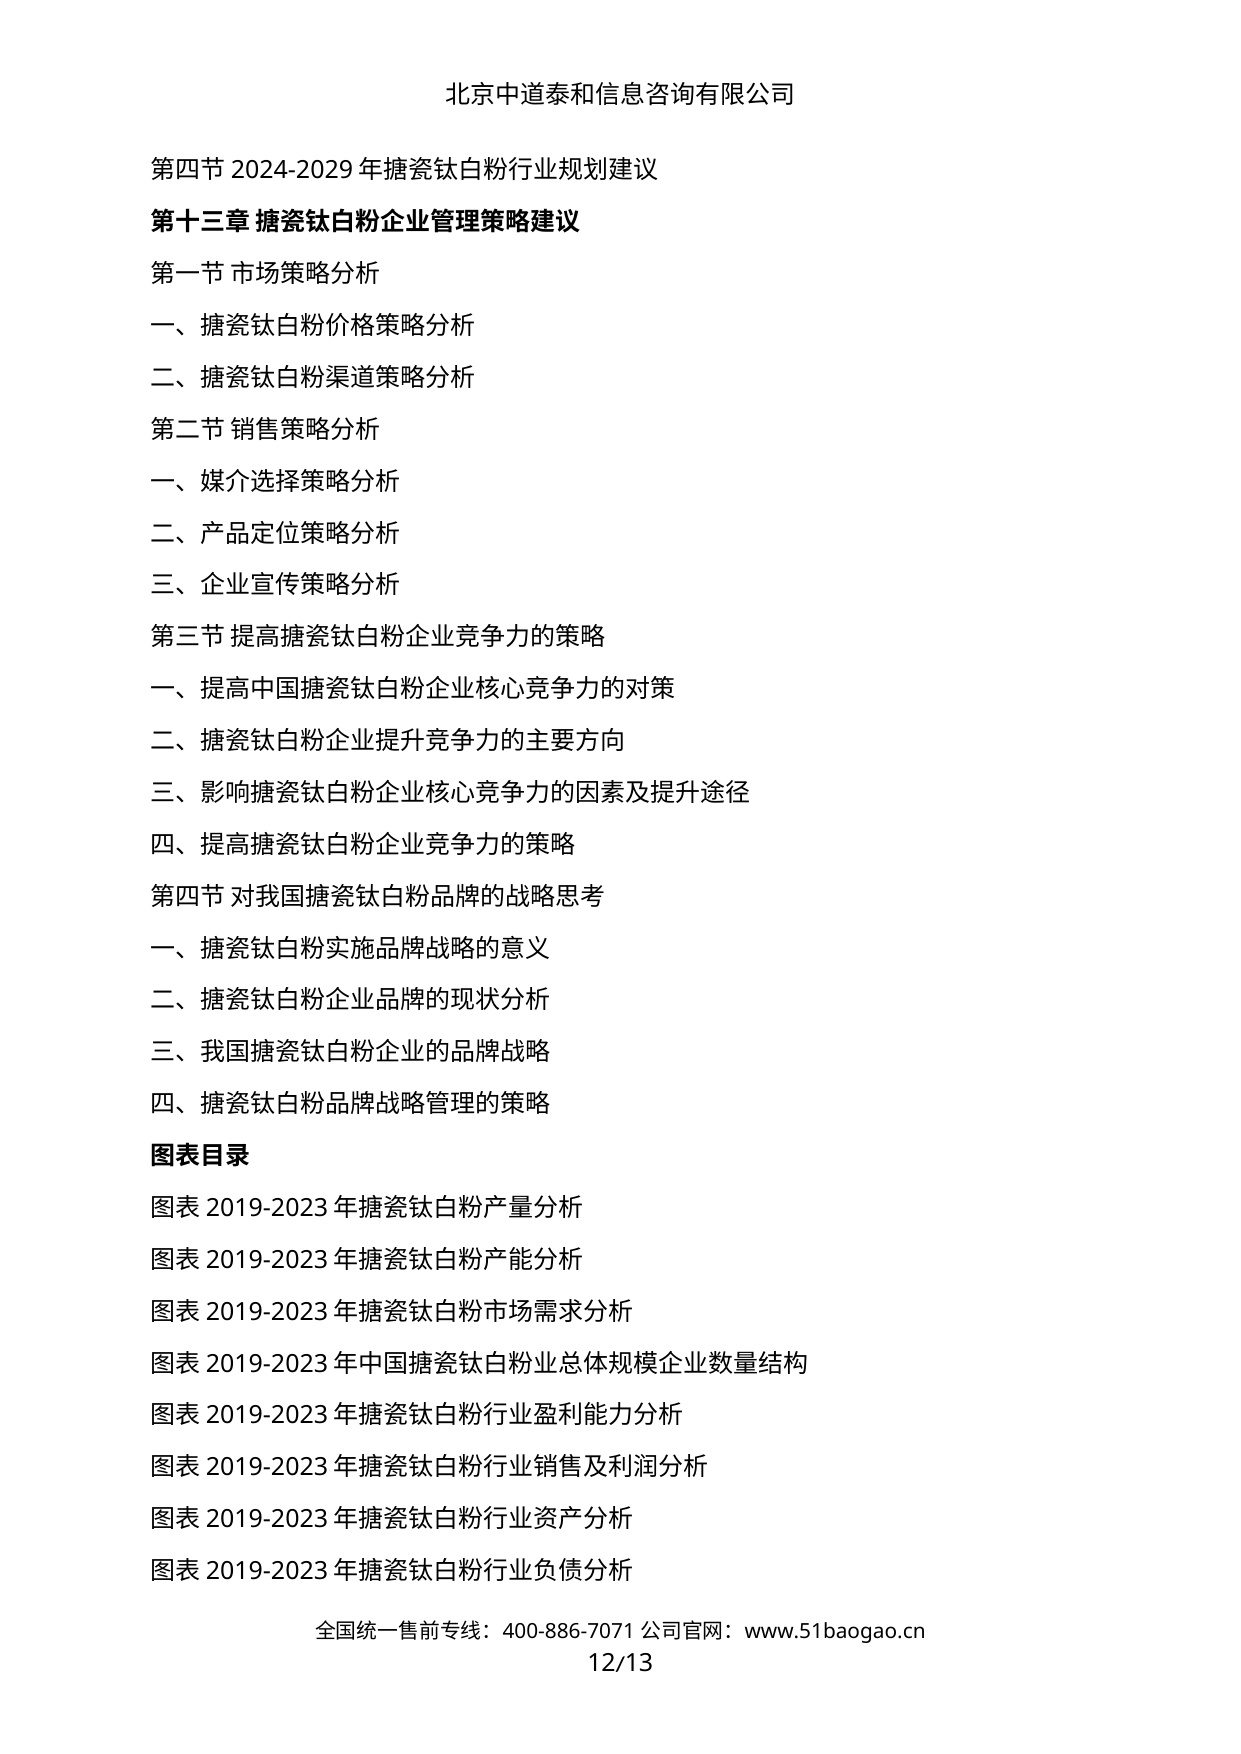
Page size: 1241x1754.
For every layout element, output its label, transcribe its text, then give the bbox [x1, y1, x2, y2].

text 图表 2019-2023年搪瓷钛白粉行业销售及利润分析 [150, 1447, 1090, 1483]
text 图表 2019-2023年中国搪瓷钛白粉业总体规模企业数量结构 [150, 1343, 1090, 1379]
text 二、搪瓷钛白粉企业提升竞争力的主要方向 [150, 721, 1090, 757]
text 二、产品定位策略分析 [150, 513, 1090, 549]
text 一、提高中国搪瓷钛白粉企业核心竞争力的对策 [150, 669, 1090, 705]
text 一、搪瓷钛白粉实施品牌战略的意义 [150, 928, 1090, 964]
text 第四节 对我国搪瓷钛白粉品牌的战略思考 [150, 876, 1090, 912]
text 图表 2019-2023年搪瓷钛白粉市场需求分析 [150, 1291, 1090, 1327]
text 图表 2019-2023年搪瓷钛白粉行业资产分析 [150, 1499, 1090, 1535]
text 第二节 销售策略分析 [150, 409, 1090, 446]
text 图表 2019-2023年搪瓷钛白粉行业盈利能力分析 [150, 1395, 1090, 1431]
text 一、媒介选择策略分析 [150, 461, 1090, 497]
text 图表 2019-2023年搪瓷钛白粉产能分析 [150, 1239, 1090, 1276]
text 第一节 市场策略分析 [150, 254, 1090, 290]
text 三、我国搪瓷钛白粉企业的品牌战略 [150, 1032, 1090, 1068]
text 三、影响搪瓷钛白粉企业核心竞争力的因素及提升途径 [150, 772, 1090, 809]
text 第四节 2024-2029年搪瓷钛白粉行业规划建议 [150, 150, 1090, 186]
text 第十三章 搪瓷钛白粉企业管理策略建议 [150, 202, 1090, 238]
text 一、搪瓷钛白粉价格策略分析 [150, 306, 1090, 342]
text 二、搪瓷钛白粉渠道策略分析 [150, 357, 1090, 394]
text 图表 2019-2023年搪瓷钛白粉产量分析 [150, 1187, 1090, 1224]
text 四、搪瓷钛白粉品牌战略管理的策略 [150, 1084, 1090, 1120]
text 二、搪瓷钛白粉企业品牌的现状分析 [150, 980, 1090, 1016]
text 第三节 提高搪瓷钛白粉企业竞争力的策略 [150, 617, 1090, 653]
text 三、企业宣传策略分析 [150, 565, 1090, 601]
text 图表 2019-2023年搪瓷钛白粉行业负债分析 [150, 1551, 1090, 1587]
text 图表目录 [150, 1136, 1090, 1172]
text 四、提高搪瓷钛白粉企业竞争力的策略 [150, 824, 1090, 861]
